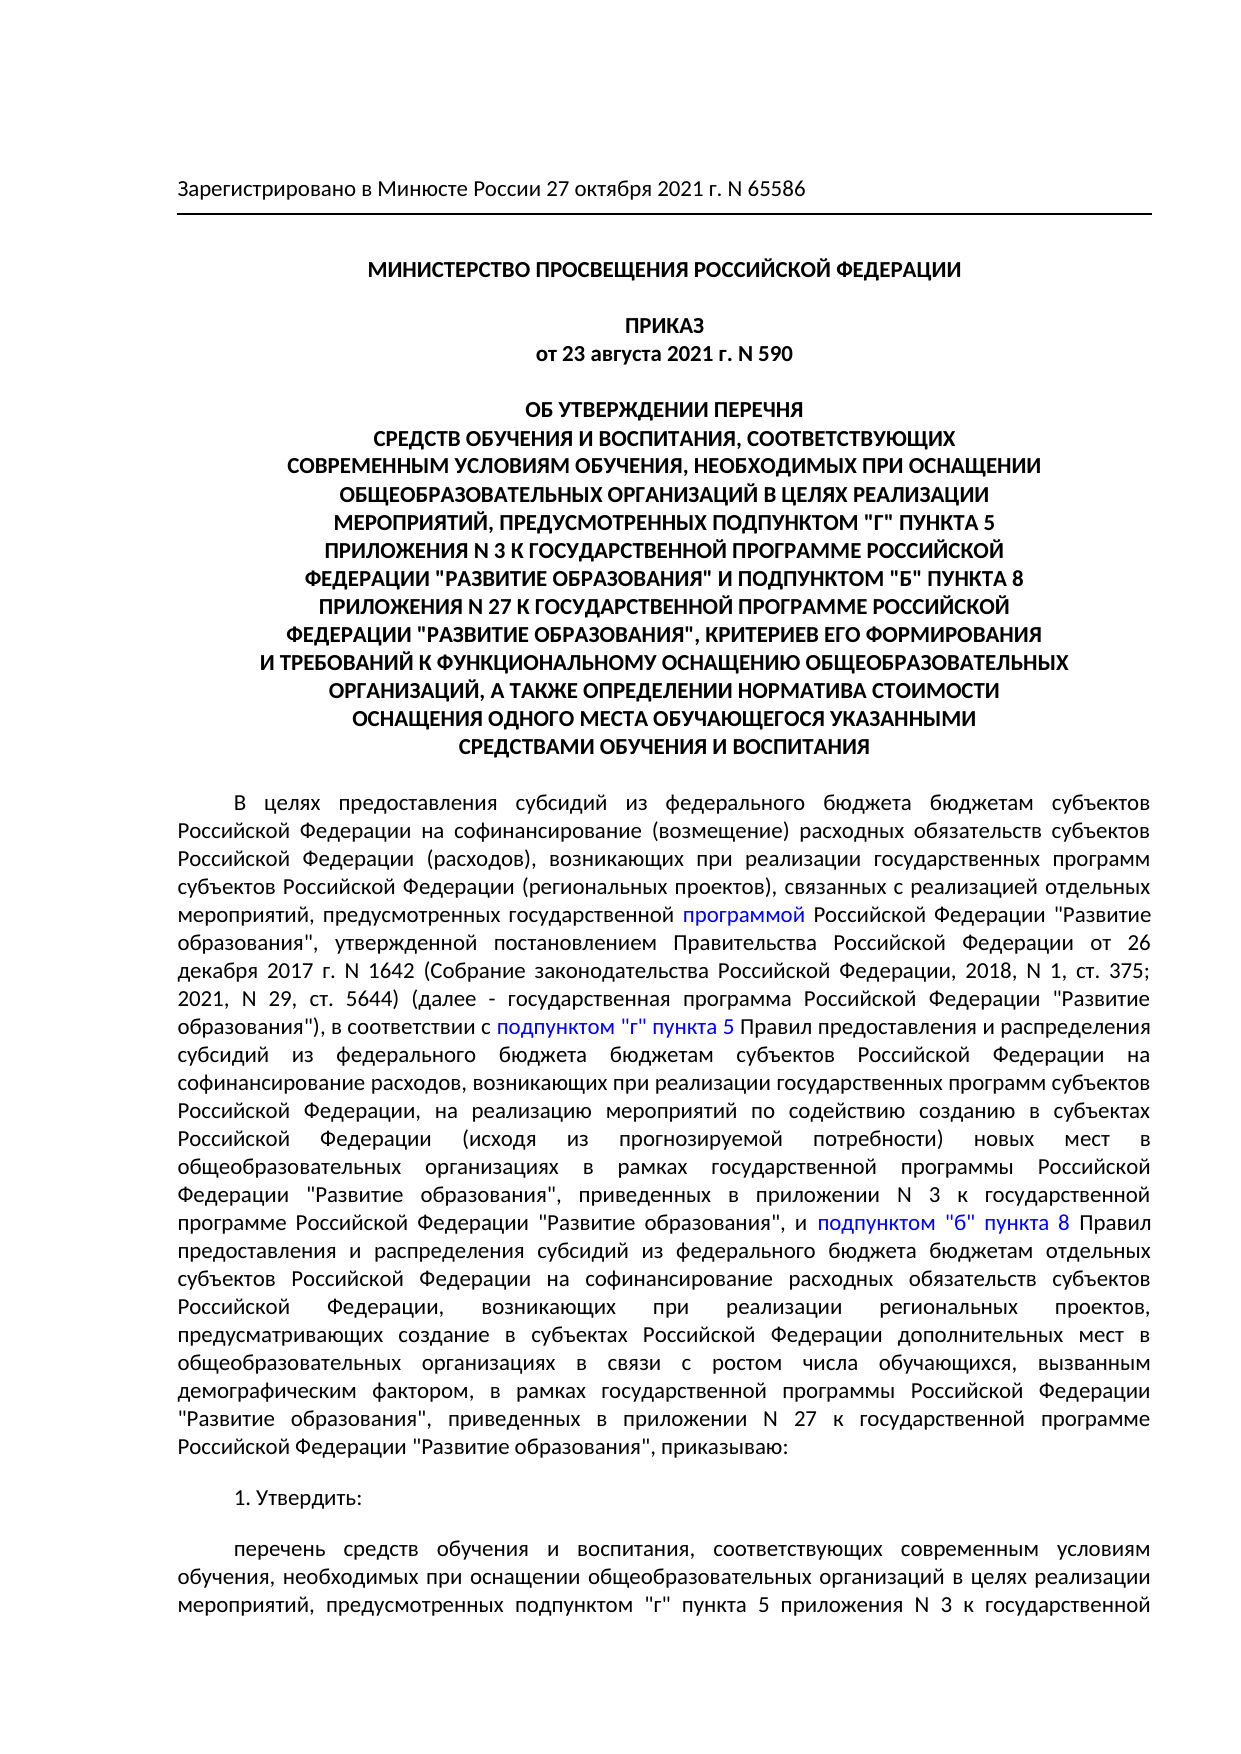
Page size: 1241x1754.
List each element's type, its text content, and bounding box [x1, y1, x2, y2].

title И ТРЕБОВАНИЙ К ФУНКЦИОНАЛЬНОМУ ОСНАЩЕНИЮ ОБЩЕОБРАЗОВАТЕЛЬНЫХ [177, 648, 1152, 676]
title СРЕДСТВАМИ ОБУЧЕНИЯ И ВОСПИТАНИЯ [177, 732, 1152, 760]
title ОБ УТВЕРЖДЕНИИ ПЕРЕЧНЯ [177, 396, 1152, 424]
title ОСНАЩЕНИЯ ОДНОГО МЕСТА ОБУЧАЮЩЕГОСЯ УКАЗАННЫМИ [177, 704, 1152, 732]
title ФЕДЕРАЦИИ "РАЗВИТИЕ ОБРАЗОВАНИЯ" И ПОДПУНКТОМ "Б" ПУНКТА 8 [177, 564, 1152, 592]
title МЕРОПРИЯТИЙ, ПРЕДУСМОТРЕННЫХ ПОДПУНКТОМ "Г" ПУНКТА 5 [177, 508, 1152, 536]
title ОРГАНИЗАЦИЙ, А ТАКЖЕ ОПРЕДЕЛЕНИИ НОРМАТИВА СТОИМОСТИ [177, 676, 1152, 704]
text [177, 1534, 1152, 1618]
title ПРИЛОЖЕНИЯ N 3 К ГОСУДАРСТВЕННОЙ ПРОГРАММЕ РОССИЙСКОЙ [177, 536, 1152, 564]
title ПРИЛОЖЕНИЯ N 27 К ГОСУДАРСТВЕННОЙ ПРОГРАММЕ РОССИЙСКОЙ [177, 592, 1152, 620]
title ПРИКАЗ [177, 312, 1152, 339]
title от 23 августа 2021 г. N 590 [177, 339, 1152, 368]
text Зарегистрировано в Минюсте России 27 октября 2021 г. N 65586 [177, 174, 1152, 203]
title МИНИСТЕРСТВО ПРОСВЕЩЕНИЯ РОССИЙСКОЙ ФЕДЕРАЦИИ [177, 256, 1152, 283]
text В целях предоставления субсидий из федерального бюджета бюджетам субъектов Российской Федерации на софинансирование (возмещение) расходных обязательств субъектов Российской Федерации (расходов), возникающих при реализации государственных программ субъектов Российской Федерации (региональных проектов), связанных с реализацией отдельных мероприятий, предусмотренных государственной программой Российской Федерации "Развитие образования", утвержденной постановлением Правительства Российской Федерации от 26 декабря 2017 г. N 1642 (Собрание законодательства Российской Федерации, 2018, N 1, ст. 375; 2021, N 29, ст. 5644) (далее - государственная программа Российской Федерации "Развитие образования"), в соответствии с подпунктом "г" пункта 5 Правил предоставления и распределения субсидий из федерального бюджета бюджетам субъектов Российской Федерации на софинансирование расходов, возникающих при реализации государственных программ субъектов Российской Федерации, на реализацию мероприятий по содействию созданию в субъектах Российской Федерации (исходя из прогнозируемой потребности) новых мест в общеобразовательных организациях в рамках государственной программы Российской Федерации "Развитие образования", приведенных в приложении N 3 к государственной программе Российской Федерации "Развитие образования", и подпунктом "б" пункта 8 Правил предоставления и распределения субсидий из федерального бюджета бюджетам отдельных субъектов Российской Федерации на софинансирование расходных обязательств субъектов Российской Федерации, возникающих при реализации региональных проектов, предусматривающих создание в субъектах Российской Федерации дополнительных мест в общеобразовательных организациях в связи с ростом числа обучающихся, вызванным демографическим фактором, в рамках государственной программы Российской Федерации "Развитие образования", приведенных в приложении N 27 к государственной программе Российской Федерации "Развитие образования", приказываю: [177, 788, 1152, 1460]
title СРЕДСТВ ОБУЧЕНИЯ И ВОСПИТАНИЯ, СООТВЕТСТВУЮЩИХ [177, 424, 1152, 452]
title ФЕДЕРАЦИИ "РАЗВИТИЕ ОБРАЗОВАНИЯ", КРИТЕРИЕВ ЕГО ФОРМИРОВАНИЯ [177, 620, 1152, 648]
text 1. Утвердить: [177, 1483, 1152, 1511]
title СОВРЕМЕННЫМ УСЛОВИЯМ ОБУЧЕНИЯ, НЕОБХОДИМЫХ ПРИ ОСНАЩЕНИИ [177, 452, 1152, 480]
title ОБЩЕОБРАЗОВАТЕЛЬНЫХ ОРГАНИЗАЦИЙ В ЦЕЛЯХ РЕАЛИЗАЦИИ [177, 480, 1152, 508]
